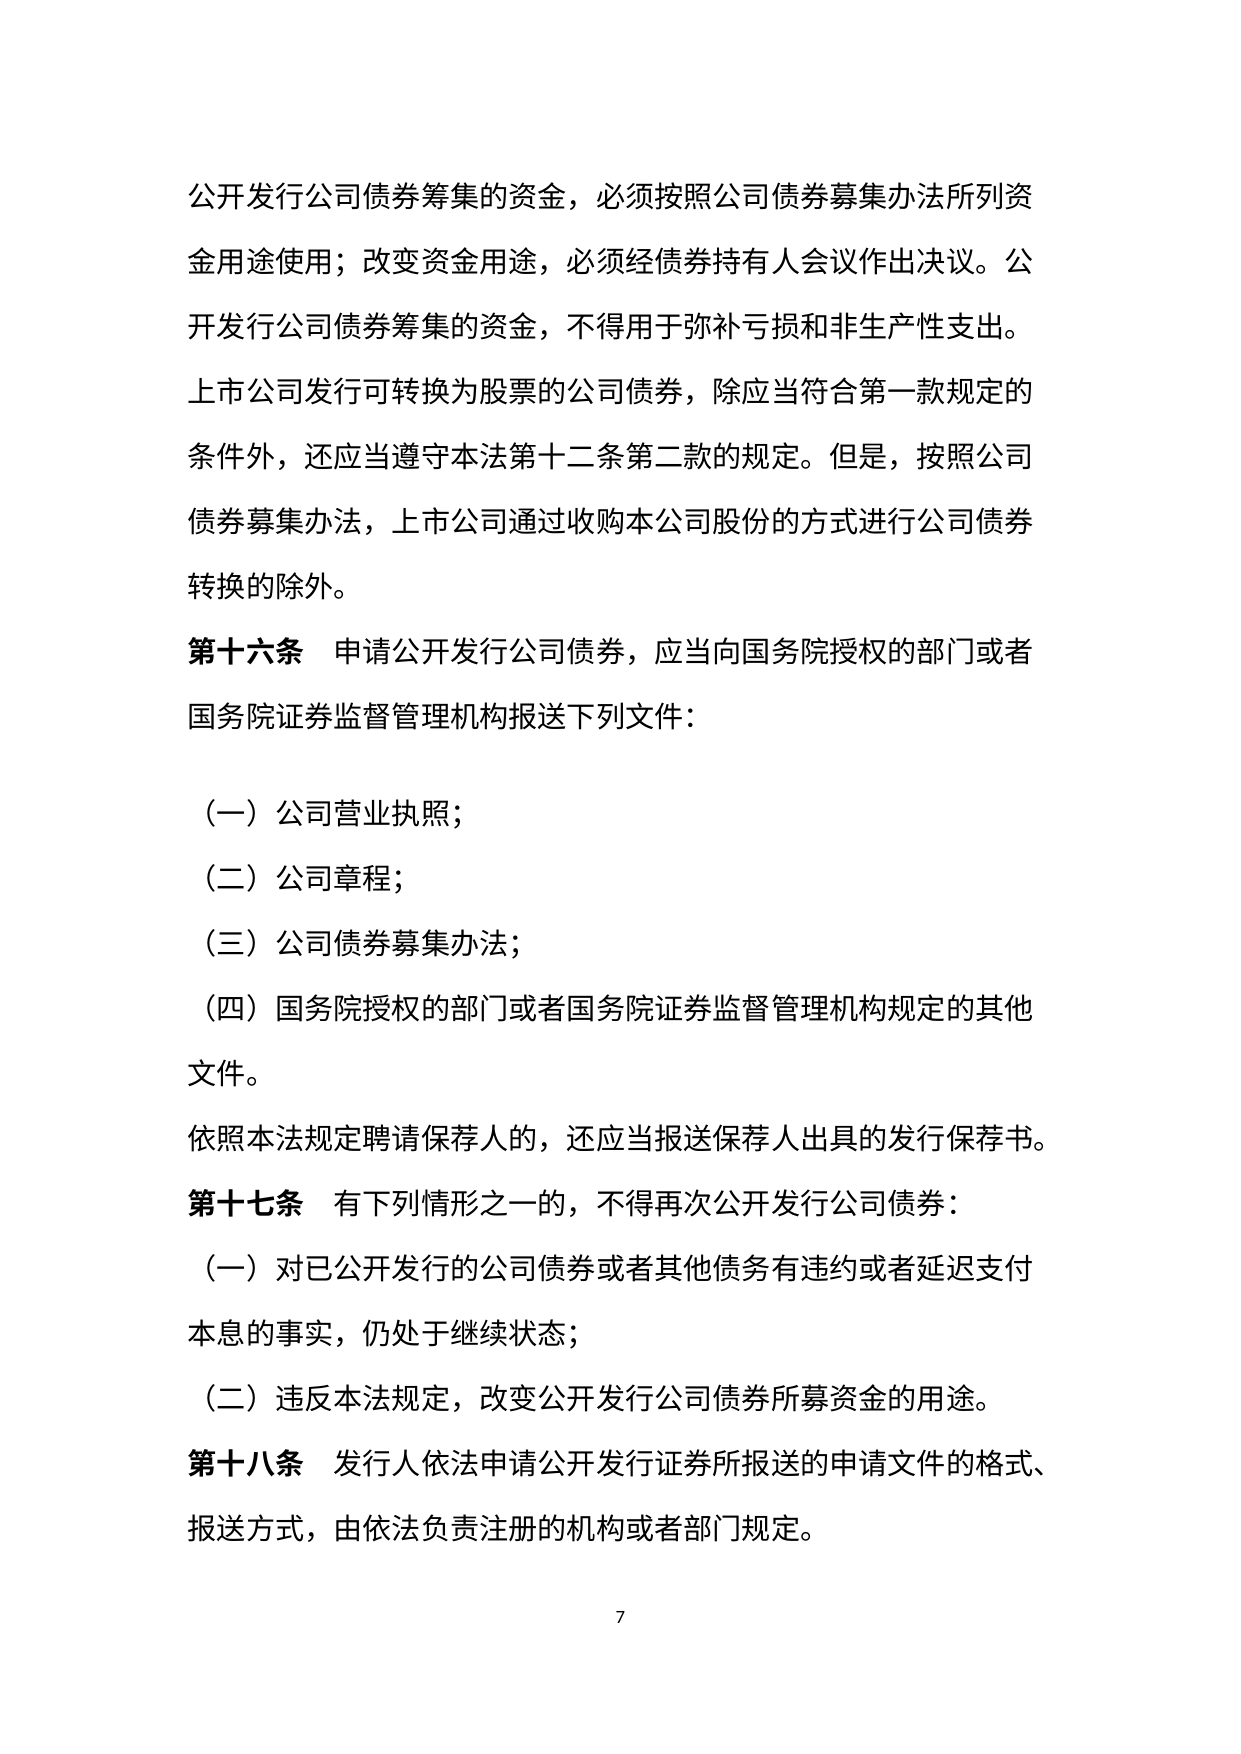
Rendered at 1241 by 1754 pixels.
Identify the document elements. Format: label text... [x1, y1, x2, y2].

text （二）公司章程； [187, 844, 1053, 909]
text 第十八条 发行人依法申请公开发行证券所报送的申请文件的格式、报送方式，由依法负责注册的机构或者部门规定。 [187, 1429, 1053, 1559]
text （二）违反本法规定，改变公开发行公司债券所募资金的用途。 [187, 1364, 1053, 1429]
text 第十七条 有下列情形之一的，不得再次公开发行公司债券： [187, 1169, 1053, 1234]
text （三）公司债券募集办法； [187, 909, 1053, 974]
text （四）国务院授权的部门或者国务院证券监督管理机构规定的其他文件。 [187, 974, 1053, 1104]
text 第十六条 申请公开发行公司债券，应当向国务院授权的部门或者国务院证券监督管理机构报送下列文件： [187, 617, 1053, 747]
text （一）公司营业执照； [187, 779, 1053, 844]
text 依照本法规定聘请保荐人的，还应当报送保荐人出具的发行保荐书。 [187, 1104, 1053, 1169]
text （一）对已公开发行的公司债券或者其他债务有违约或者延迟支付本息的事实，仍处于继续状态； [187, 1234, 1053, 1364]
text 公开发行公司债券筹集的资金，必须按照公司债券募集办法所列资金用途使用；改变资金用途，必须经债券持有人会议作出决议。公开发行公司债券筹集的资金，不得用于弥补亏损和非生产性支出。 [187, 162, 1053, 357]
text 上市公司发行可转换为股票的公司债券，除应当符合第一款规定的条件外，还应当遵守本法第十二条第二款的规定。但是，按照公司债券募集办法，上市公司通过收购本公司股份的方式进行公司债券转换的除外。 [187, 357, 1053, 617]
